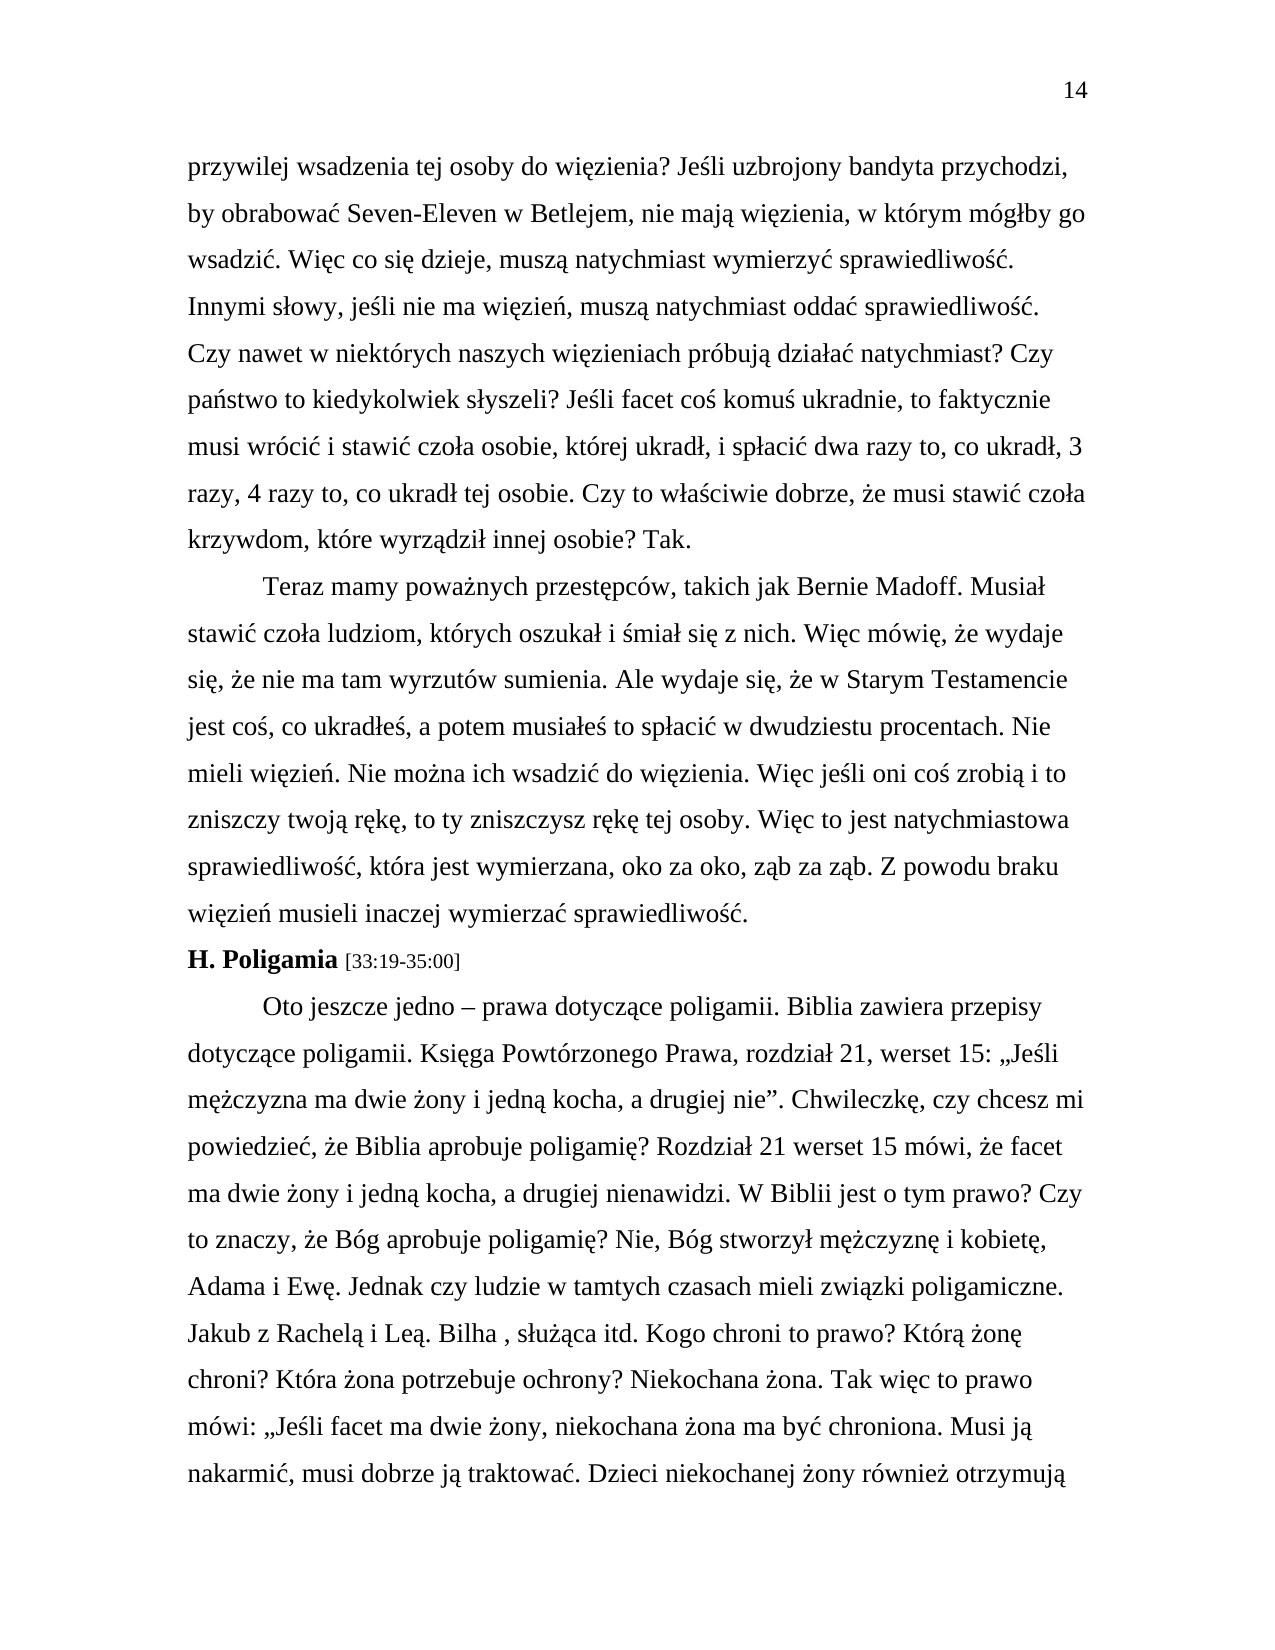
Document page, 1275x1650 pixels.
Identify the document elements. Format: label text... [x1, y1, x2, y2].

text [187, 150, 1087, 554]
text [187, 990, 1087, 1488]
text Teraz mamy poważnych przestępców, takich jak Bernie Madoff. Musiał stawić czoła ludziom, których oszukał i śmiał się z nich. Więc mówię, że wydaje się, że nie ma tam wyrzutów sumienia. Ale wydaje się, że w Starym Testamencie jest coś, co ukradłeś, a potem musiałeś to spłacić w dwudziestu procentach. Nie mieli więzień. Nie można ich wsadzić do więzienia. Więc jeśli oni coś zrobią i to zniszczy twoją rękę, to ty zniszczysz rękę tej osoby. Więc to jest natychmiastowa sprawiedliwość, która jest wymierzana, oko za oko, ząb za ząb. Z powodu braku więzień musieli inaczej wymierzać sprawiedliwość. H. Poligamia [33:19-35:00] [187, 570, 1087, 974]
